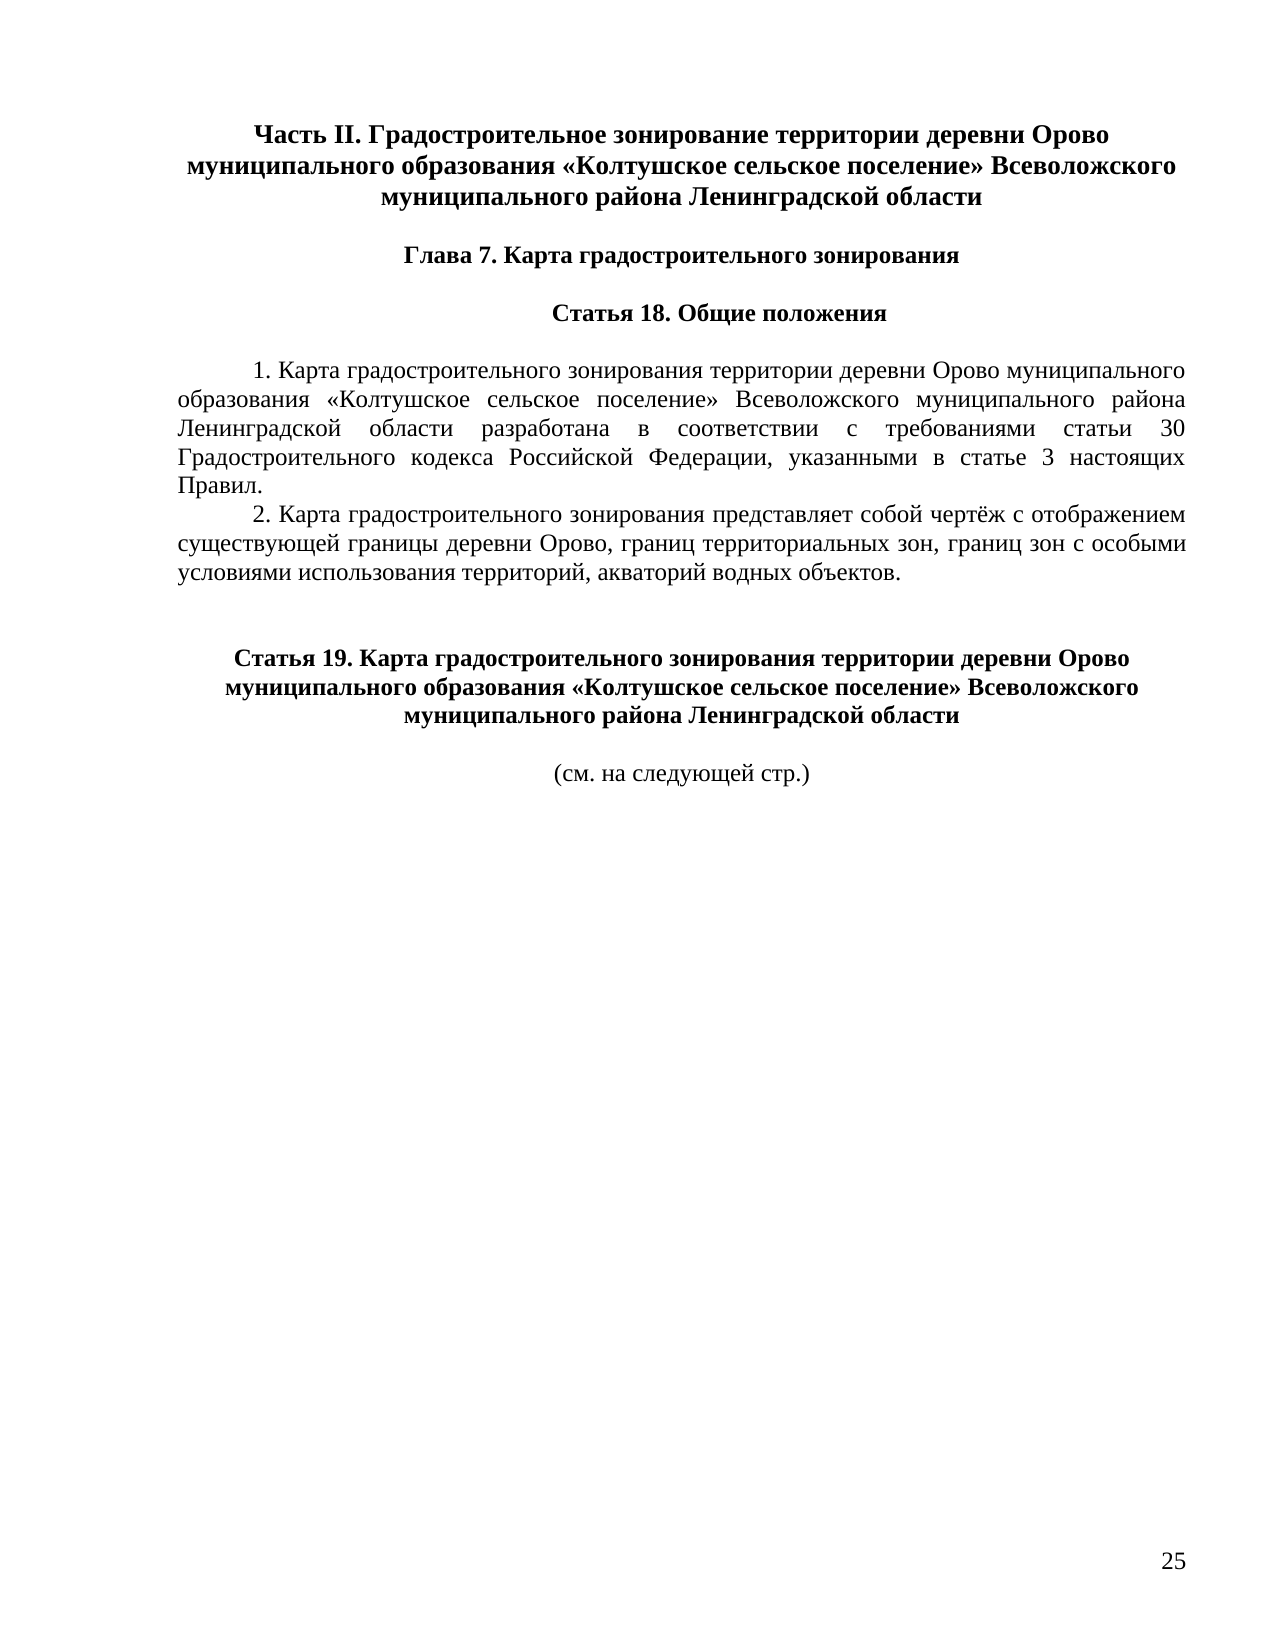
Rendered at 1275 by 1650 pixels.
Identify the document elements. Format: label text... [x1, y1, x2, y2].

subtitle Статья 19. Карта градостроительного зонирования территории деревни Орово муниципального образования «Колтушское сельское поселение» Всеволожского муниципального района Ленинградской области [177, 643, 1186, 729]
text 2. Карта градостроительного зонирования представляет собой чертёж с отображением существующей границы деревни Орово, границ территориальных зон, границ зон с особыми условиями использования территорий, акваторий водных объектов. [177, 499, 1186, 585]
subtitle (см. на следующей стр.) [177, 758, 1186, 787]
text 1. Карта градостроительного зонирования территории деревни Орово муниципального образования «Колтушское сельское поселение» Всеволожского муниципального района Ленинградской области разработана в соответствии с требованиями статьи 30 Градостроительного кодекса Российской Федерации, указанными в статье 3 настоящих Правил. [177, 355, 1186, 499]
subtitle Часть II. Градостроительное зонирование территории деревни Орово муниципального образования «Колтушское сельское поселение» Всеволожского муниципального района Ленинградской области [177, 118, 1186, 212]
subtitle Глава 7. Карта градостроительного зонирования [177, 240, 1186, 269]
text Статья 18. Общие положения [252, 298, 1186, 327]
